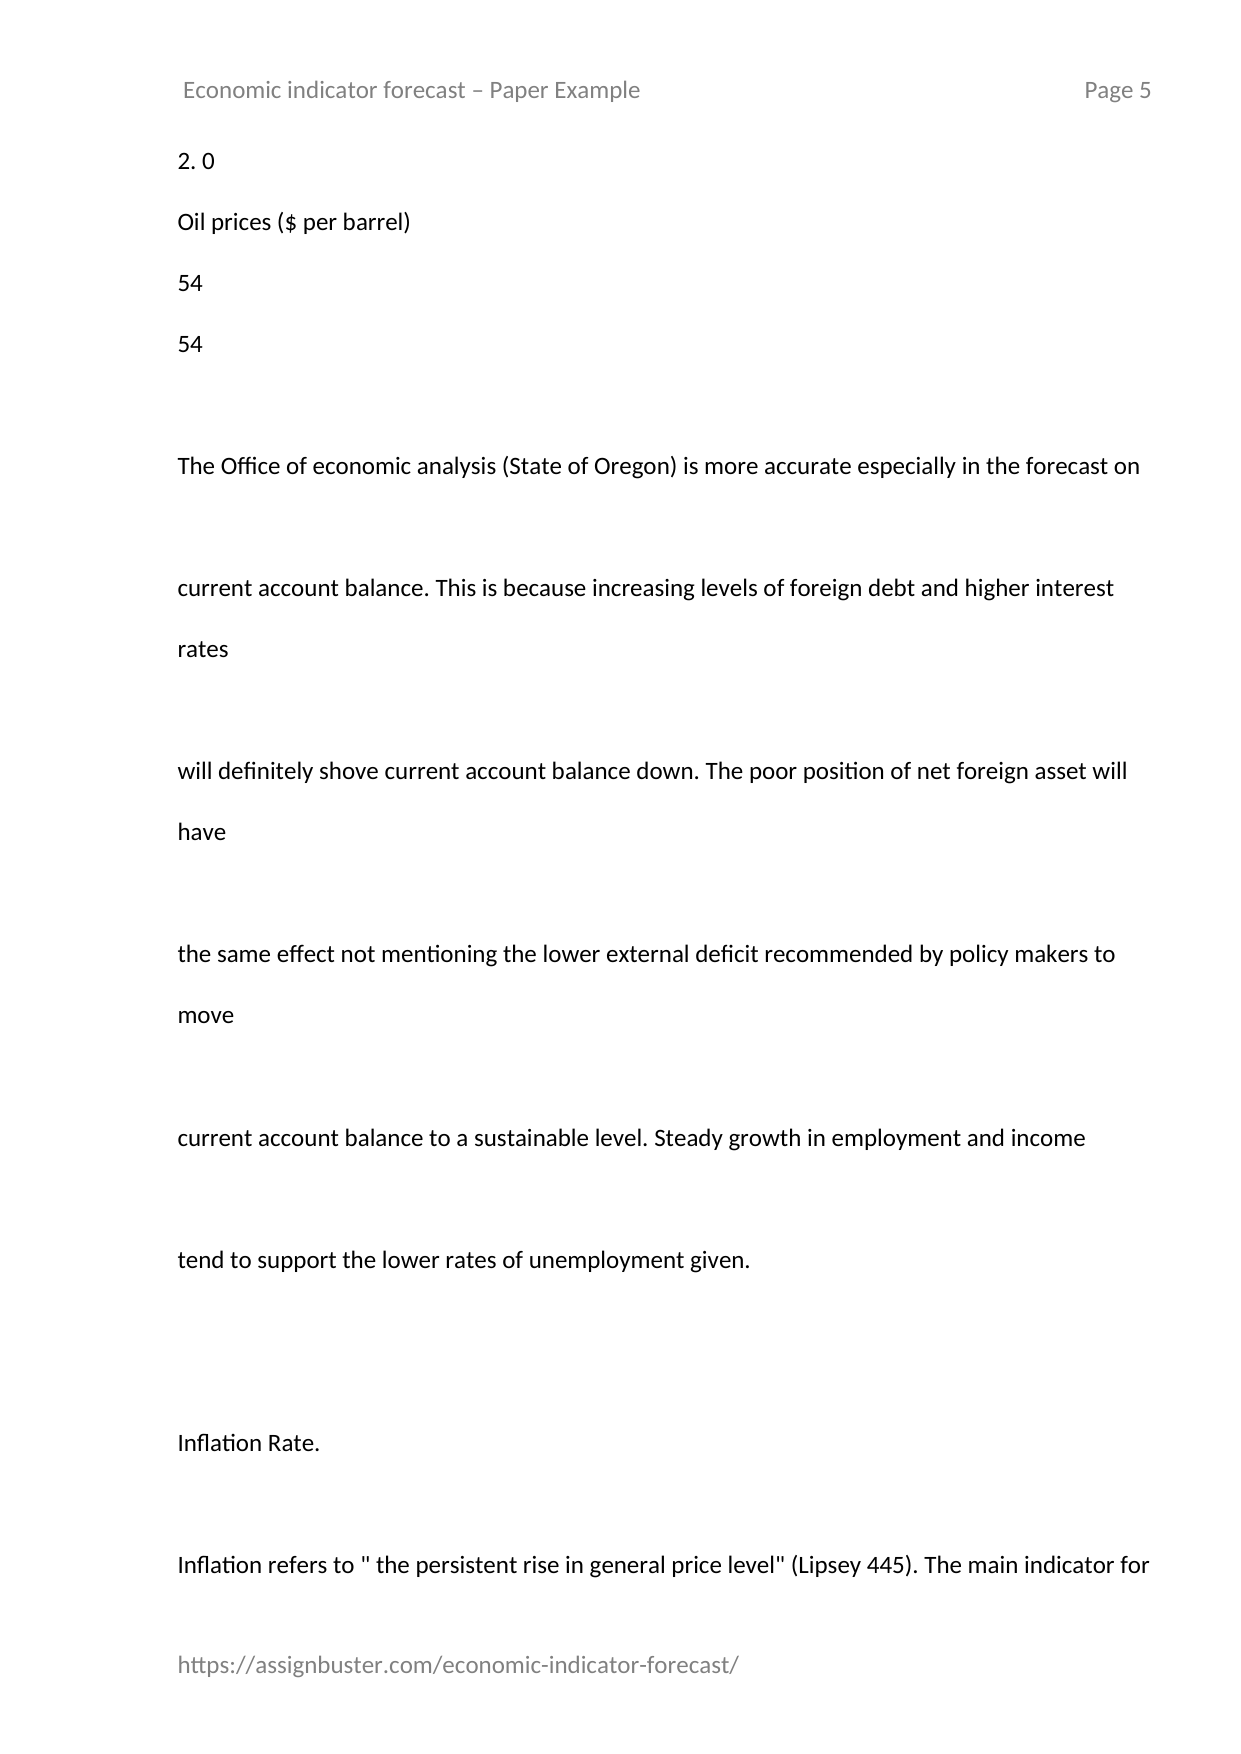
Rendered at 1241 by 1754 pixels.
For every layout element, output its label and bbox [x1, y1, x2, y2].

text [177, 145, 1152, 1579]
